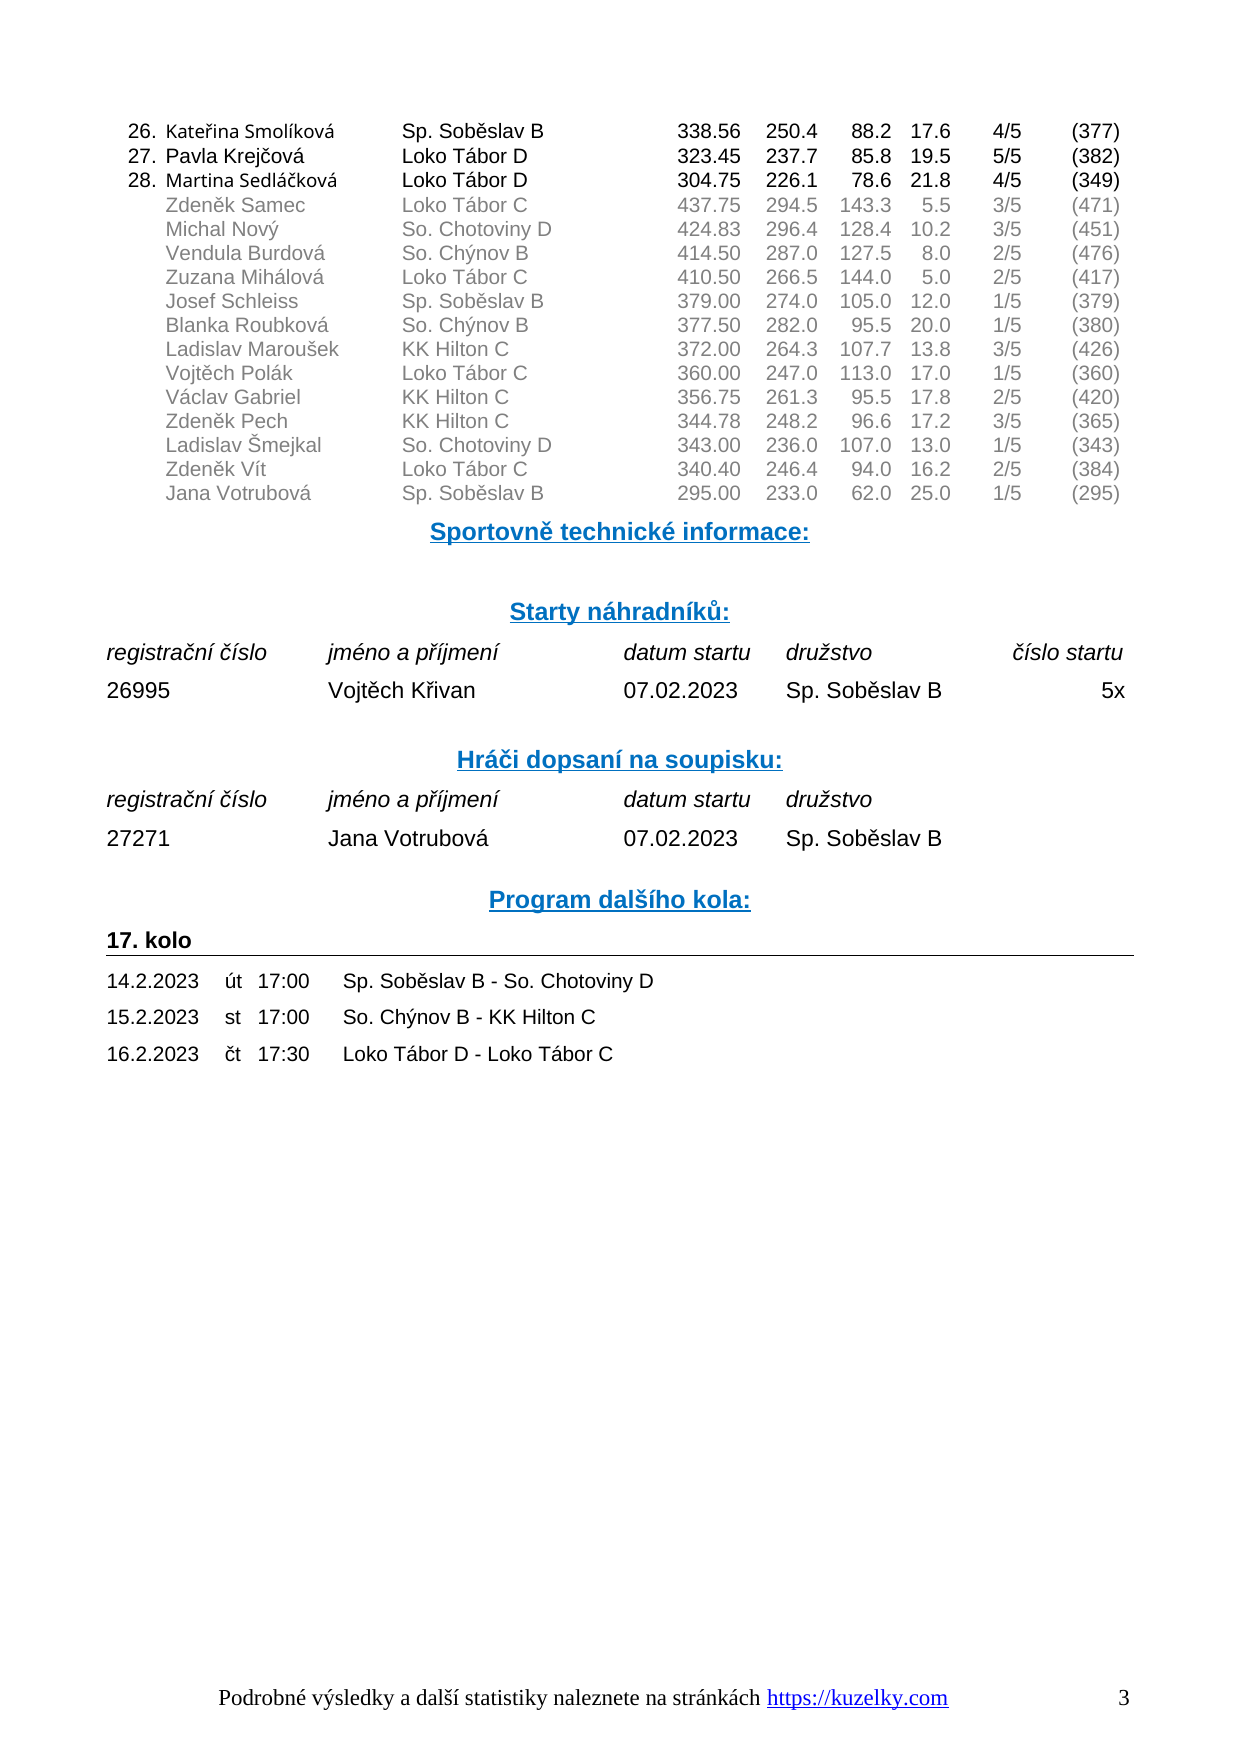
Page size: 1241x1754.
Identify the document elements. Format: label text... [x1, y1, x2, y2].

text registrační číslo jméno a příjmení datum startu družstvo [106, 786, 1134, 812]
text 15.2.2023 st 17:00 So. Chýnov B - KK Hilton C [106, 1005, 1134, 1029]
text Sportovně technické informace: [94, 517, 1145, 546]
text Zuzana Mihálová Loko Tábor C 410.50 266.5 144.0 5.0 2/5 (417) [106, 265, 1134, 289]
text 27. Pavla Krejčová Loko Tábor D 323.45 237.7 85.8 19.5 5/5 (382) [106, 144, 1134, 168]
text Jana Votrubová Sp. Soběslav B 295.00 233.0 62.0 25.0 1/5 (295) [106, 481, 1134, 504]
text Zdeněk Vít Loko Tábor C 340.40 246.4 94.0 16.2 2/5 (384) [106, 457, 1134, 481]
text 16.2.2023 čt 17:30 Loko Tábor D - Loko Tábor C [106, 1042, 1134, 1066]
text Starty náhradníků: [94, 597, 1145, 626]
text 27271 Jana Votrubová 07.02.2023 Sp. Soběslav B [106, 825, 1134, 851]
text Zdeněk Samec Loko Tábor C 437.75 294.5 143.3 5.5 3/5 (471) [106, 193, 1134, 217]
text 26995 Vojtěch Křivan 07.02.2023 Sp. Soběslav B 5x [106, 677, 1134, 704]
text Zdeněk Pech KK Hilton C 344.78 248.2 96.6 17.2 3/5 (365) [106, 409, 1134, 433]
text Hráči dopsaní na soupisku: [94, 716, 1145, 774]
text Josef Schleiss Sp. Soběslav B 379.00 274.0 105.0 12.0 1/5 (379) [106, 289, 1134, 313]
text 17. kolo [106, 927, 1134, 955]
text 28. Martina Sedláčková Loko Tábor D 304.75 226.1 78.6 21.8 4/5 (349) [106, 168, 1134, 193]
text Ladislav Maroušek KK Hilton C 372.00 264.3 107.7 13.8 3/5 (426) [106, 337, 1134, 361]
text Václav Gabriel KK Hilton C 356.75 261.3 95.5 17.8 2/5 (420) [106, 385, 1134, 409]
text Vendula Burdová So. Chýnov B 414.50 287.0 127.5 8.0 2/5 (476) [106, 241, 1134, 265]
text Michal Nový So. Chotoviny D 424.83 296.4 128.4 10.2 3/5 (451) [106, 217, 1134, 241]
text 14.2.2023 út 17:00 Sp. Soběslav B - So. Chotoviny D [106, 969, 1134, 993]
text Ladislav Šmejkal So. Chotoviny D 343.00 236.0 107.0 13.0 1/5 (343) [106, 433, 1134, 457]
text Program dalšího kola: [94, 885, 1145, 914]
text 26. Kateřina Smolíková Sp. Soběslav B 338.56 250.4 88.2 17.6 4/5 (377) [106, 118, 1134, 144]
text registrační číslo jméno a příjmení datum startu družstvo číslo startu [106, 638, 1134, 665]
text Vojtěch Polák Loko Tábor C 360.00 247.0 113.0 17.0 1/5 (360) [106, 361, 1134, 385]
text Blanka Roubková So. Chýnov B 377.50 282.0 95.5 20.0 1/5 (380) [106, 313, 1134, 337]
